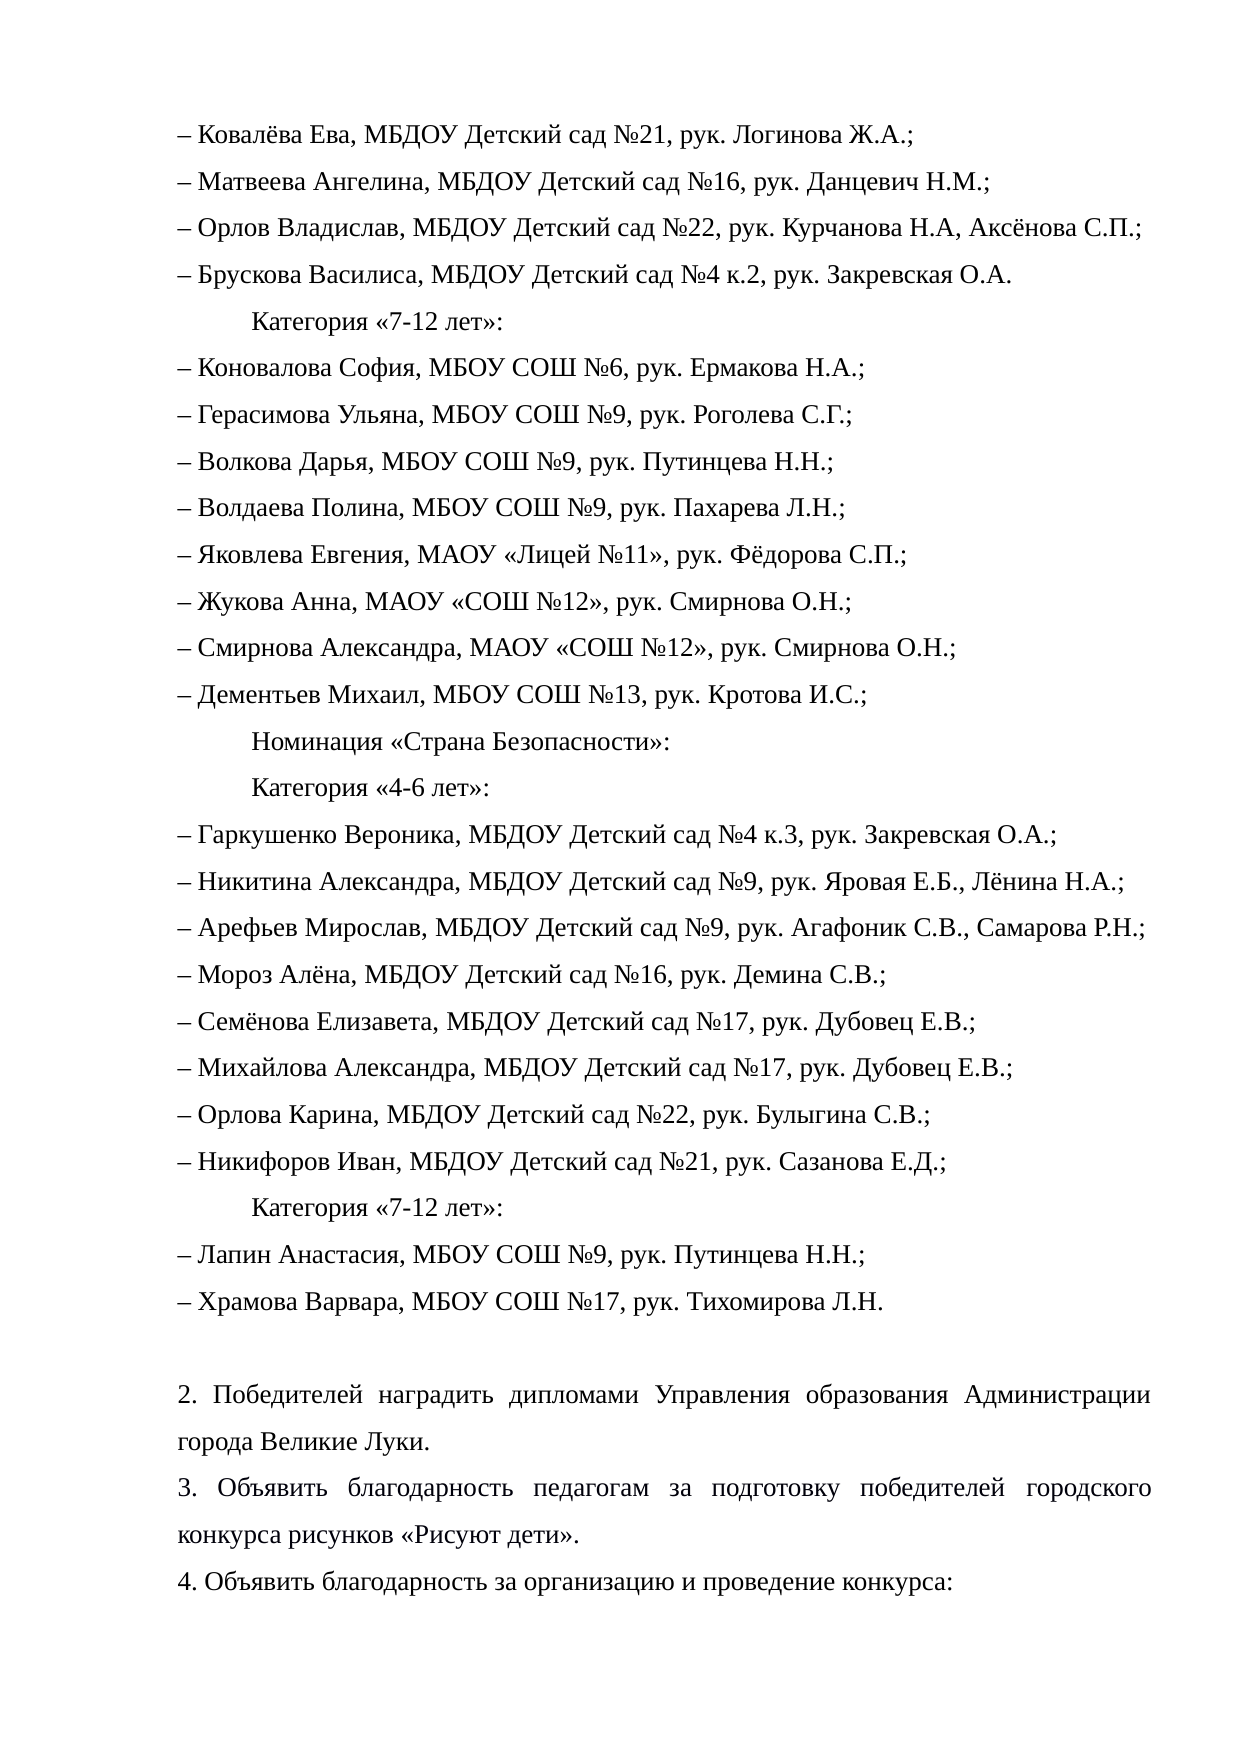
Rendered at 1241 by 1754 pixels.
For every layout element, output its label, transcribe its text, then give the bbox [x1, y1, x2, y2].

text – Никифоров Иван, МБДОУ Детский сад №21, рук. Сазанова Е.Д.; [177, 1145, 1152, 1176]
text Категория «4-6 лет»: [177, 771, 1152, 803]
text – Дементьев Михаил, МБОУ СОШ №13, рук. Кротова И.С.; [177, 678, 1152, 709]
text 4. Объявить благодарность за организацию и проведение конкурса: [177, 1565, 1152, 1596]
text – Михайлова Александра, МБДОУ Детский сад №17, рук. Дубовец Е.В.; [177, 1051, 1152, 1083]
text – Храмова Варвара, МБОУ СОШ №17, рук. Тихомирова Л.Н. [177, 1285, 1152, 1316]
text – Герасимова Ульяна, МБОУ СОШ №9, рук. Роголева С.Г.; [177, 398, 1152, 429]
text Категория «7-12 лет»: [177, 1191, 1152, 1223]
text – Брускова Василиса, МБДОУ Детский сад №4 к.2, рук. Закревская О.А. [177, 258, 1152, 289]
text – Смирнова Александра, МАОУ «СОШ №12», рук. Смирнова О.Н.; [177, 631, 1152, 663]
text Номинация «Страна Безопасности»: [177, 725, 1152, 756]
text Категория «7-12 лет»: [177, 305, 1152, 336]
text – Никитина Александра, МБДОУ Детский сад №9, рук. Яровая Е.Б., Лёнина Н.А.; [177, 865, 1152, 896]
text – Мороз Алёна, МБДОУ Детский сад №16, рук. Демина С.В.; [177, 958, 1152, 989]
text – Волдаева Полина, МБОУ СОШ №9, рук. Пахарева Л.Н.; [177, 491, 1152, 523]
text – Лапин Анастасия, МБОУ СОШ №9, рук. Путинцева Н.Н.; [177, 1238, 1152, 1269]
text – Семёнова Елизавета, МБДОУ Детский сад №17, рук. Дубовец Е.В.; [177, 1005, 1152, 1036]
text – Коновалова София, МБОУ СОШ №6, рук. Ермакова Н.А.; [177, 351, 1152, 383]
text – Жукова Анна, МАОУ «СОШ №12», рук. Смирнова О.Н.; [177, 585, 1152, 616]
text – Орлова Карина, МБДОУ Детский сад №22, рук. Булыгина С.В.; [177, 1098, 1152, 1129]
text – Матвеева Ангелина, МБДОУ Детский сад №16, рук. Данцевич Н.М.; [177, 165, 1152, 196]
text 2. Победителей наградить дипломами Управления образования Администрации города Великие Луки. [177, 1378, 1152, 1456]
text – Гаркушенко Вероника, МБДОУ Детский сад №4 к.3, рук. Закревская О.А.; [177, 818, 1152, 849]
text – Ковалёва Ева, МБДОУ Детский сад №21, рук. Логинова Ж.А.; [177, 118, 1152, 149]
text 3. Объявить благодарность педагогам за подготовку победителей городского конкурса рисунков «Рисуют дети». [177, 1471, 1152, 1549]
text – Волкова Дарья, МБОУ СОШ №9, рук. Путинцева Н.Н.; [177, 445, 1152, 476]
text – Яковлева Евгения, МАОУ «Лицей №11», рук. Фёдорова С.П.; [177, 538, 1152, 569]
text – Орлов Владислав, МБДОУ Детский сад №22, рук. Курчанова Н.А, Аксёнова С.П.; [177, 211, 1152, 243]
text – Арефьев Мирослав, МБДОУ Детский сад №9, рук. Агафоник С.В., Самарова Р.Н.; [177, 911, 1152, 943]
